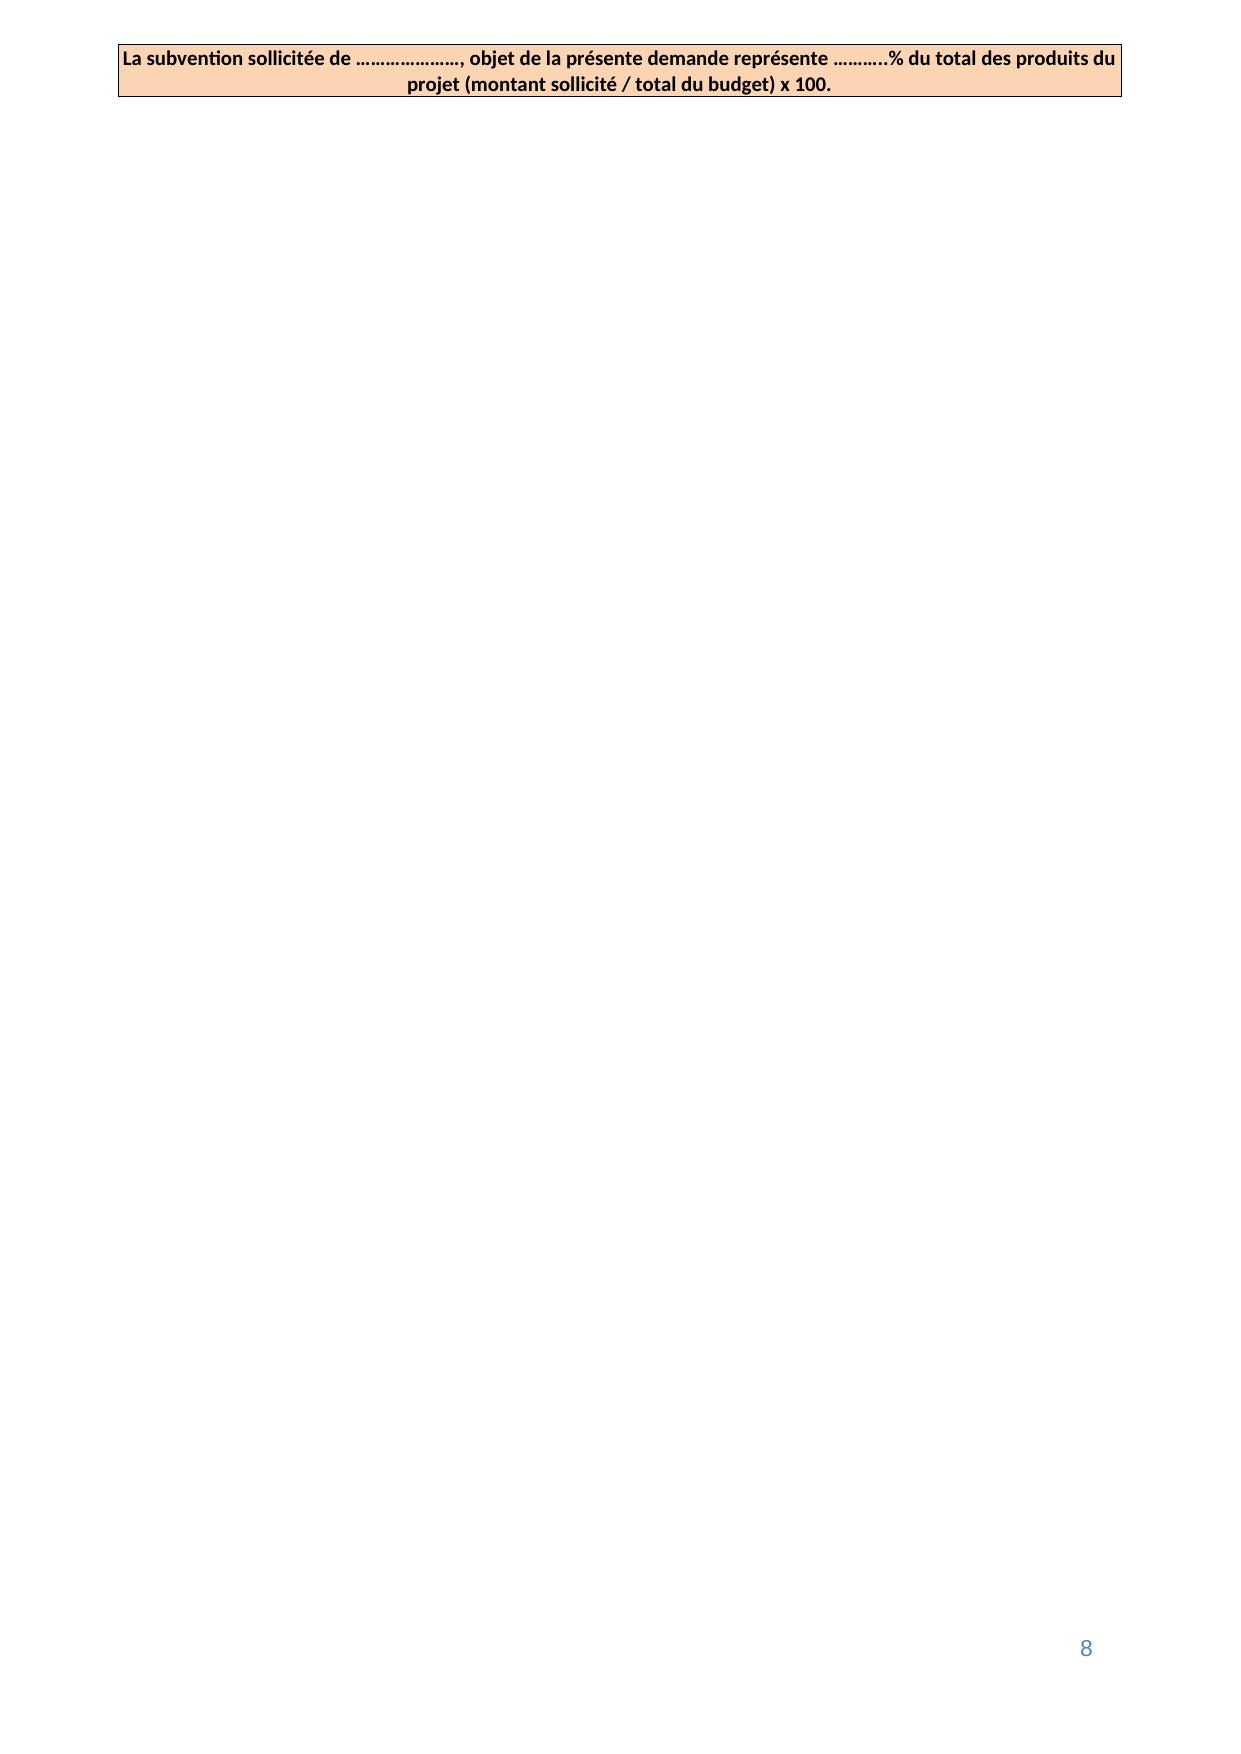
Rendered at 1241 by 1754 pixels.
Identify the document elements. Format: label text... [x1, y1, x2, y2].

table_cell La subvention sollicitée de …………………, objet de la présente demande représente ………..% du total des produits du projet (montant sollicité / total du budget) x 100. [119, 45, 1121, 96]
